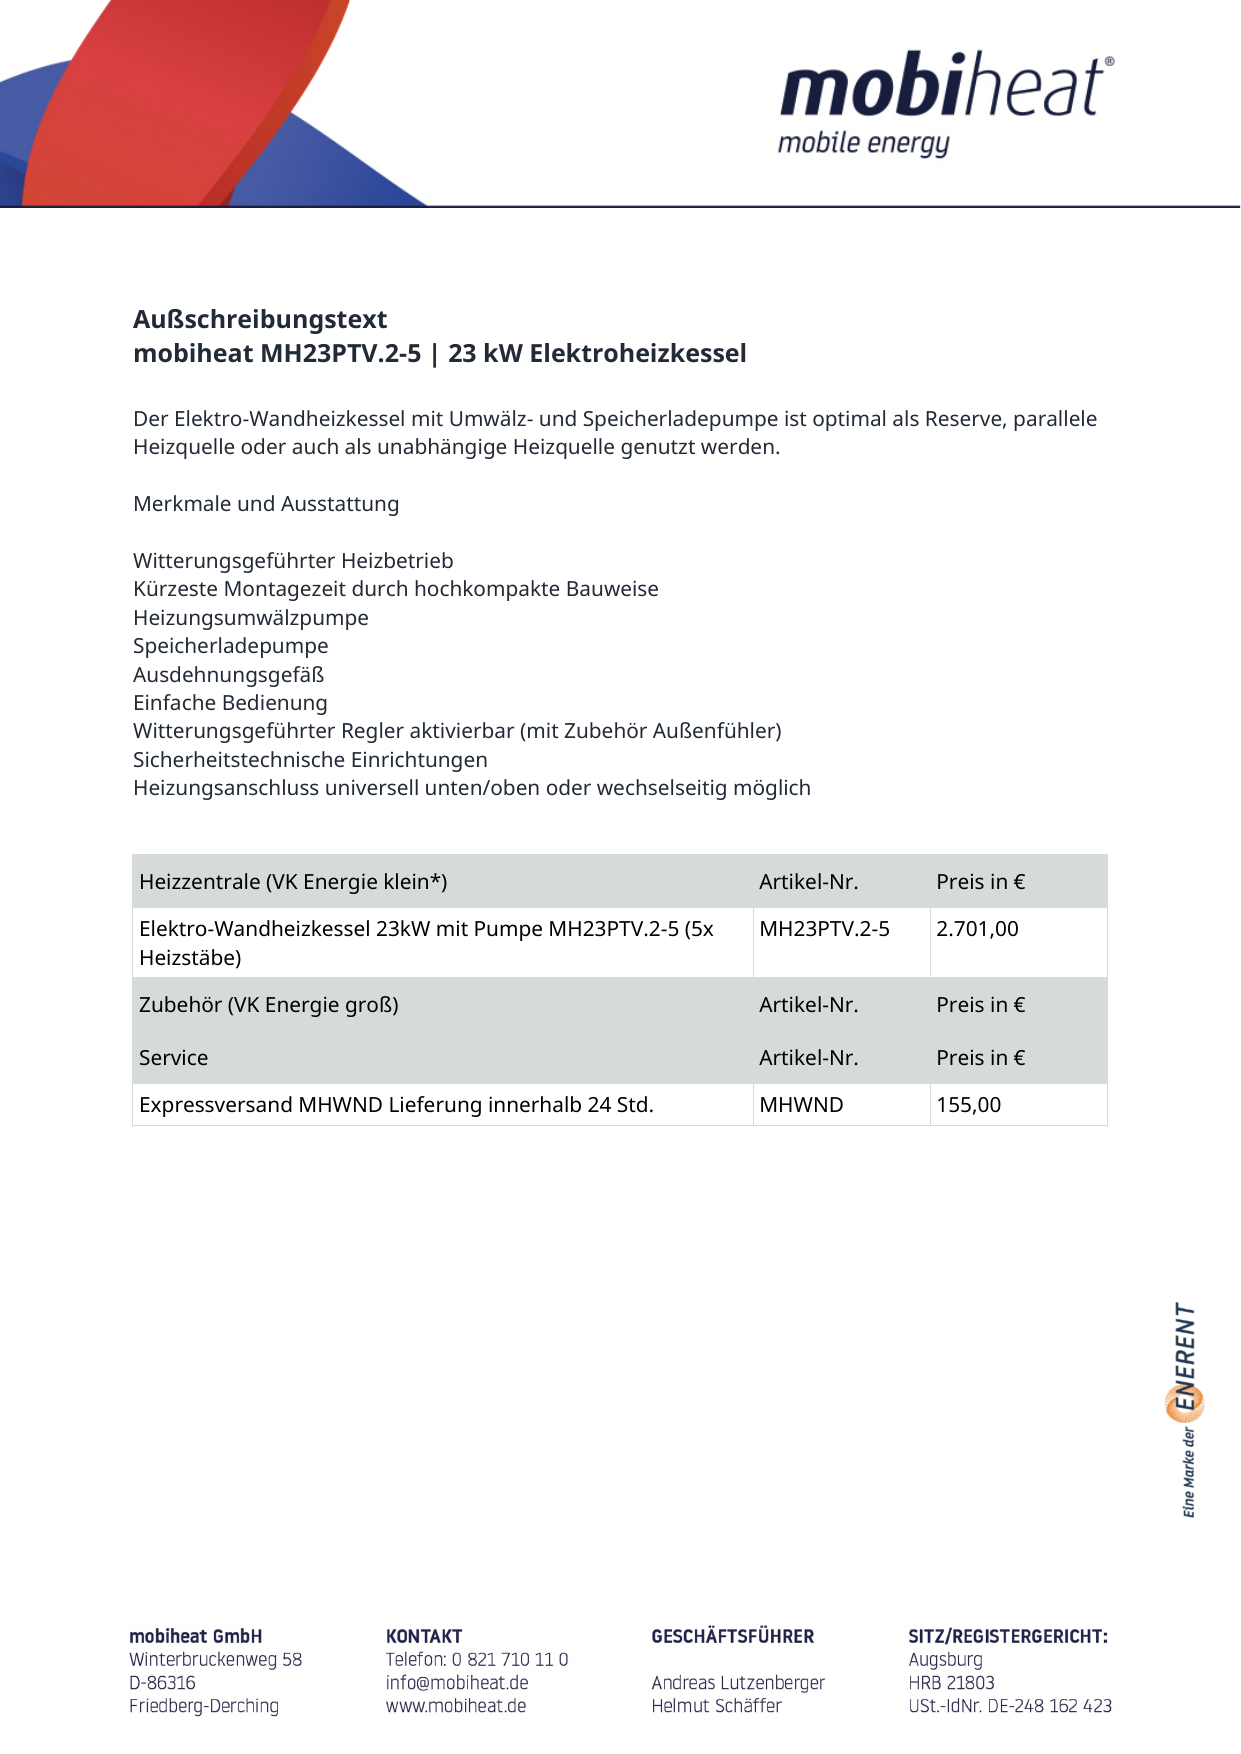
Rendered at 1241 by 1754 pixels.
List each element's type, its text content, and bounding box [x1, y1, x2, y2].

table_header Heizzentrale (VK Energie klein*) [133, 855, 753, 907]
table_cell Service [133, 1031, 753, 1083]
table_cell Zubehör (VK Energie groß) [133, 978, 753, 1030]
table_cell Elektro-Wandheizkessel 23kW mit Pumpe MH23PTV.2-5 (5x Heizstäbe) [133, 908, 753, 977]
table_cell 155,00 [931, 1084, 1107, 1124]
text mobiheat MH23PTV.2-5 | 23 kW Elektroheizkessel [133, 336, 1107, 370]
table_cell Preis in € [931, 1031, 1107, 1083]
table_cell MHWND [754, 1084, 930, 1124]
text Der Elektro-Wandheizkessel mit Umwälz- und Speicherladepumpe ist optimal als Reserve, parallele Heizquelle oder auch als unabhängige Heizquelle genutzt werden. Merkmale und Ausstattung Witterungsgeführter Heizbetrieb Kürzeste Montagezeit durch hochkompakte Bauweise Heizungsumwälzpumpe Speicherladepumpe Ausdehnungsgefäß Einfache Bedienung Witterungsgeführter Regler aktivierbar (mit Zubehör Außenfühler) Sicherheitstechnische Einrichtungen Heizungsanschluss universell unten/oben oder wechselseitig möglich [133, 404, 1107, 826]
table_cell Artikel-Nr. [754, 1031, 930, 1083]
picture [1, 1618, 1241, 1754]
table_cell Preis in € [931, 978, 1107, 1030]
table_header Artikel-Nr. [754, 855, 930, 907]
picture [0, 0, 1241, 208]
text Außschreibungstext [133, 267, 1107, 336]
table_cell MH23PTV.2-5 [754, 908, 930, 977]
table_cell Expressversand MHWND Lieferung innerhalb 24 Std. [133, 1084, 753, 1124]
table_header Preis in € [931, 855, 1107, 907]
table_cell Artikel-Nr. [754, 978, 930, 1030]
picture [1163, 1301, 1206, 1520]
table_cell 2.701,00 [931, 908, 1107, 977]
